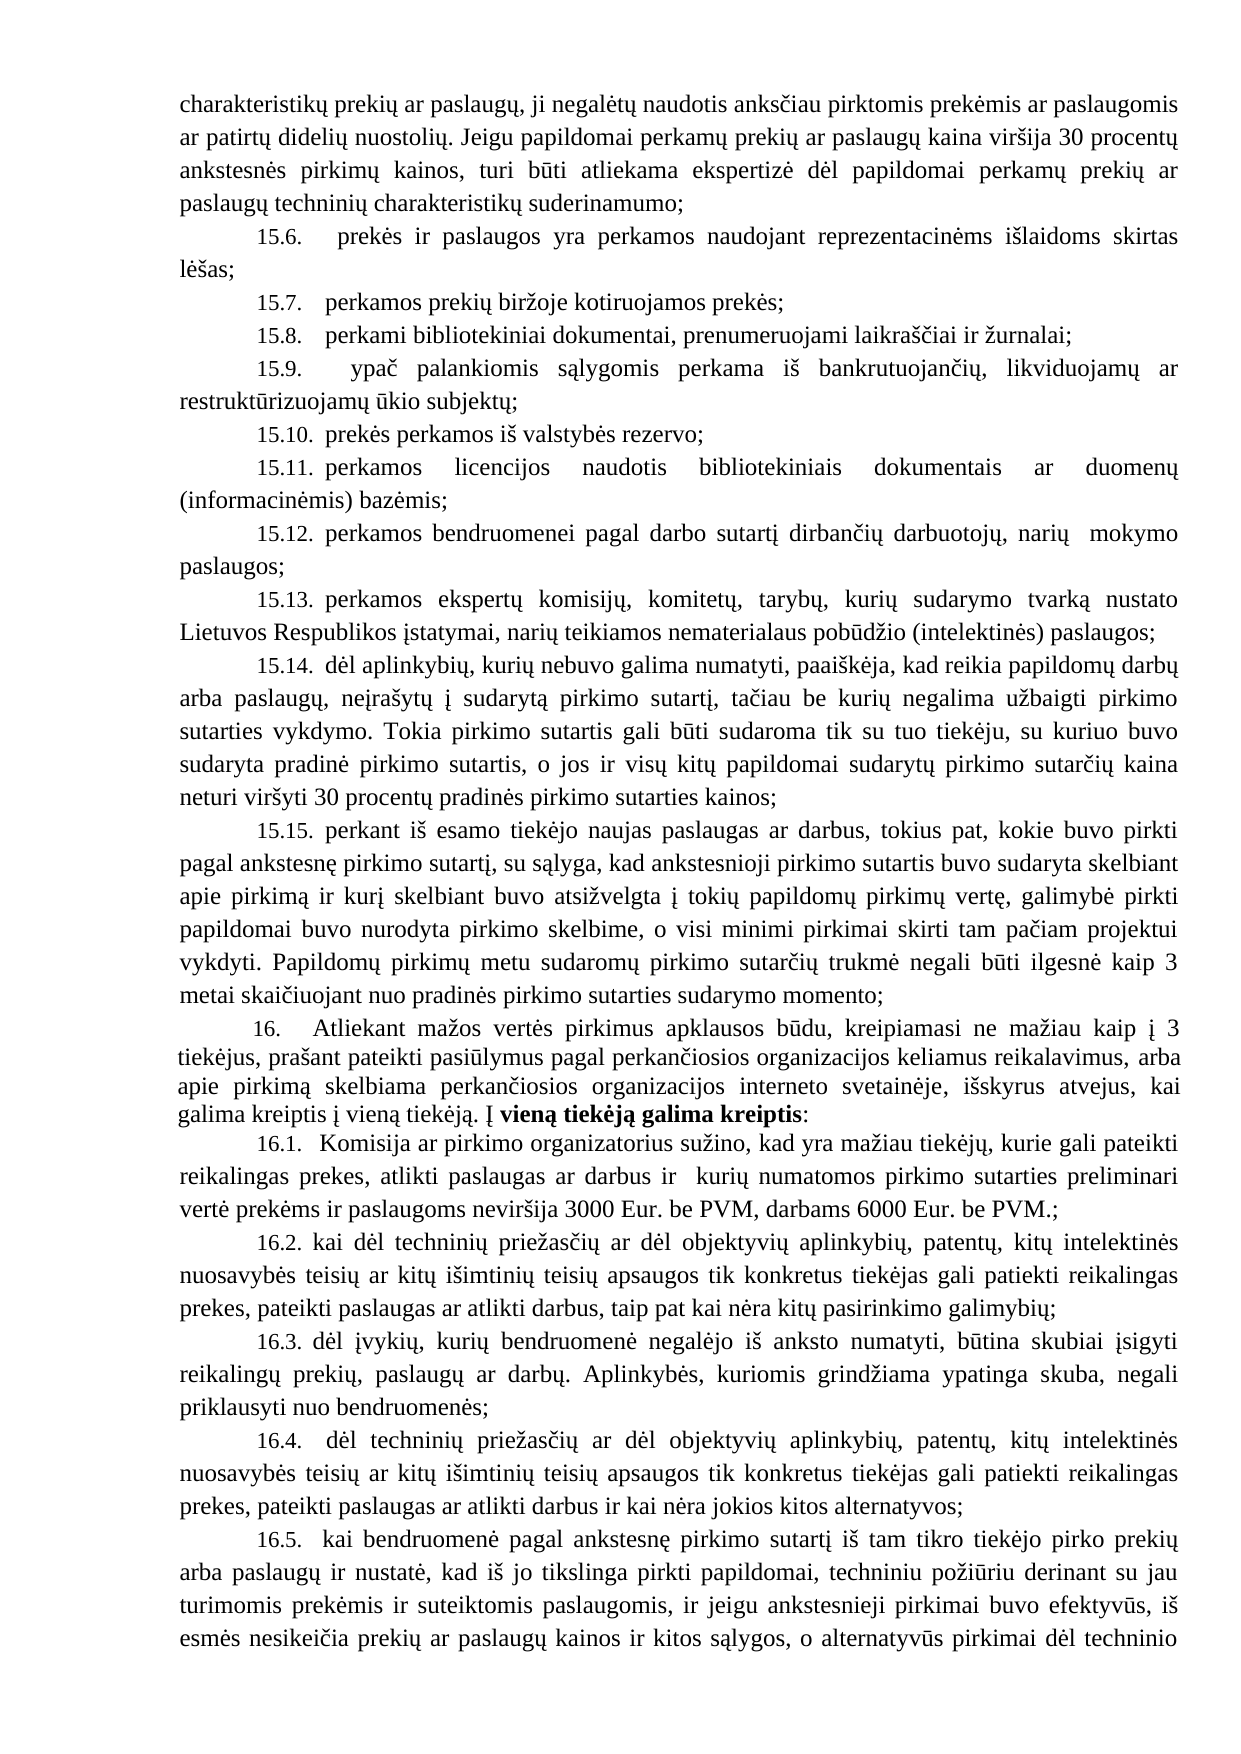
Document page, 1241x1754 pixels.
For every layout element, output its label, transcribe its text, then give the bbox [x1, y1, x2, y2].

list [179, 89, 1179, 216]
list prekės perkamos iš valstybės rezervo; [179, 419, 1181, 448]
list kai dėl techninių priežasčių ar dėl objektyvių aplinkybių, patentų, kitų intelektinės nuosavybės teisių ar kitų išimtinių teisių apsaugos tik konkretus tiekėjas gali patiekti reikalingas prekes, pateikti paslaugas ar atlikti darbus, taip pat kai nėra kitų pasirinkimo galimybių; [179, 1227, 1179, 1322]
list dėl įvykių, kurių bendruomenė negalėjo iš anksto numatyti, būtina skubiai įsigyti reikalingų prekių, paslaugų ar darbų. Aplinkybės, kuriomis grindžiama ypatinga skuba, negali priklausyti nuo bendruomenės; [179, 1326, 1179, 1421]
list prekės ir paslaugos yra perkamos naudojant reprezentacinėms išlaidoms skirtas lėšas; [179, 221, 1179, 282]
list perkamos bendruomenei pagal darbo sutartį dirbančių darbuotojų, narių mokymo paslaugos; [179, 518, 1179, 580]
list perkamos prekių biržoje kotiruojamos prekės; [179, 287, 1181, 316]
list Komisija ar pirkimo organizatorius sužino, kad yra mažiau tiekėjų, kurie gali pateikti reikalingas prekes, atlikti paslaugas ar darbus ir kurių numatomos pirkimo sutarties preliminari vertė prekėms ir paslaugoms neviršija 3000 Eur. be PVM, darbams 6000 Eur. be PVM.; [179, 1128, 1179, 1223]
list perkant iš esamo tiekėjo naujas paslaugas ar darbus, tokius pat, kokie buvo pirkti pagal ankstesnę pirkimo sutartį, su sąlyga, kad ankstesnioji pirkimo sutartis buvo sudaryta skelbiant apie pirkimą ir kurį skelbiant buvo atsižvelgta į tokių papildomų pirkimų vertę, galimybė pirkti papildomai buvo nurodyta pirkimo skelbime, o visi minimi pirkimai skirti tam pačiam projektui vykdyti. Papildomų pirkimų metu sudaromų pirkimo sutarčių trukmė negali būti ilgesnė kaip 3 metai skaičiuojant nuo pradinės pirkimo sutarties sudarymo momento; [179, 815, 1179, 1009]
list dėl techninių priežasčių ar dėl objektyvių aplinkybių, patentų, kitų intelektinės nuosavybės teisių ar kitų išimtinių teisių apsaugos tik konkretus tiekėjas gali patiekti reikalingas prekes, pateikti paslaugas ar atlikti darbus ir kai nėra jokios kitos alternatyvos; [179, 1425, 1179, 1520]
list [179, 1524, 1179, 1652]
list Atliekant mažos vertės pirkimus apklausos būdu, kreipiamasi ne mažiau kaip į 3 tiekėjus, prašant pateikti pasiūlymus pagal perkančiosios organizacijos keliamus reikalavimus, arba apie pirkimą skelbiama perkančiosios organizacijos interneto svetainėje, išskyrus atvejus, kai galima kreiptis į vieną tiekėją. Į vieną tiekėją galima kreiptis: [177, 1013, 1181, 1128]
list perkamos licencijos naudotis bibliotekiniais dokumentais ar duomenų (informacinėmis) bazėmis; [179, 452, 1179, 514]
list ypač palankiomis sąlygomis perkama iš bankrutuojančių, likviduojamų ar restruktūrizuojamų ūkio subjektų; [179, 353, 1179, 414]
list dėl aplinkybių, kurių nebuvo galima numatyti, paaiškėja, kad reikia papildomų darbų arba paslaugų, neįrašytų į sudarytą pirkimo sutartį, tačiau be kurių negalima užbaigti pirkimo sutarties vykdymo. Tokia pirkimo sutartis gali būti sudaroma tik su tuo tiekėju, su kuriuo buvo sudaryta pradinė pirkimo sutartis, o jos ir visų kitų papildomai sudarytų pirkimo sutarčių kaina neturi viršyti 30 procentų pradinės pirkimo sutarties kainos; [179, 650, 1179, 811]
list perkami bibliotekiniai dokumentai, prenumeruojami laikraščiai ir žurnalai; [179, 320, 1181, 348]
list perkamos ekspertų komisijų, komitetų, tarybų, kurių sudarymo tvarką nustato Lietuvos Respublikos įstatymai, narių teikiamos nematerialaus pobūdžio (intelektinės) paslaugos; [179, 584, 1179, 646]
